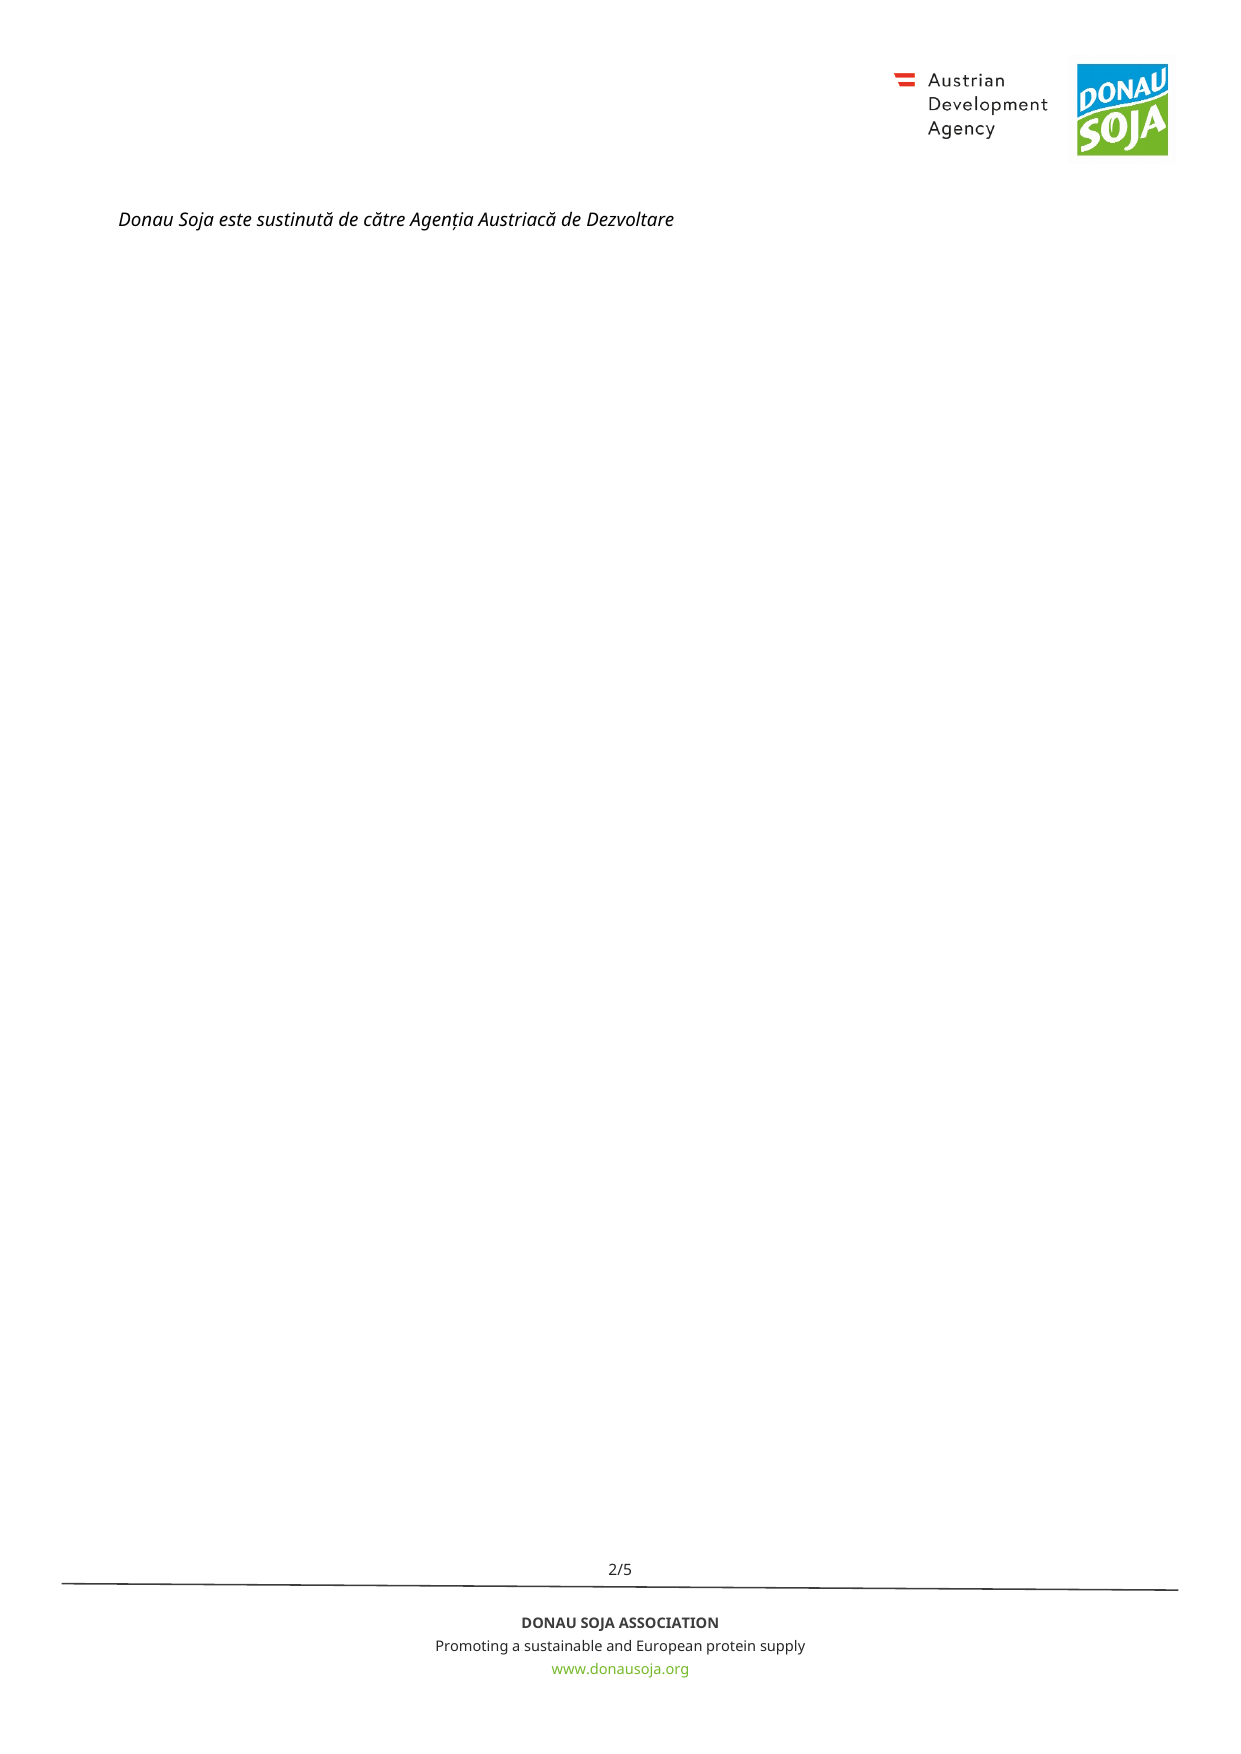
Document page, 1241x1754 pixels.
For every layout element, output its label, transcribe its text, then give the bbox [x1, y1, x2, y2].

picture [1068, 55, 1177, 164]
picture [892, 66, 1050, 144]
text Donau Soja este sustinută de către Agenția Austriacă de Dezvoltare DONAU SOJA - CERINȚELE PENTRU FERMIERII DIN MOLDOVA [118, 207, 1122, 232]
